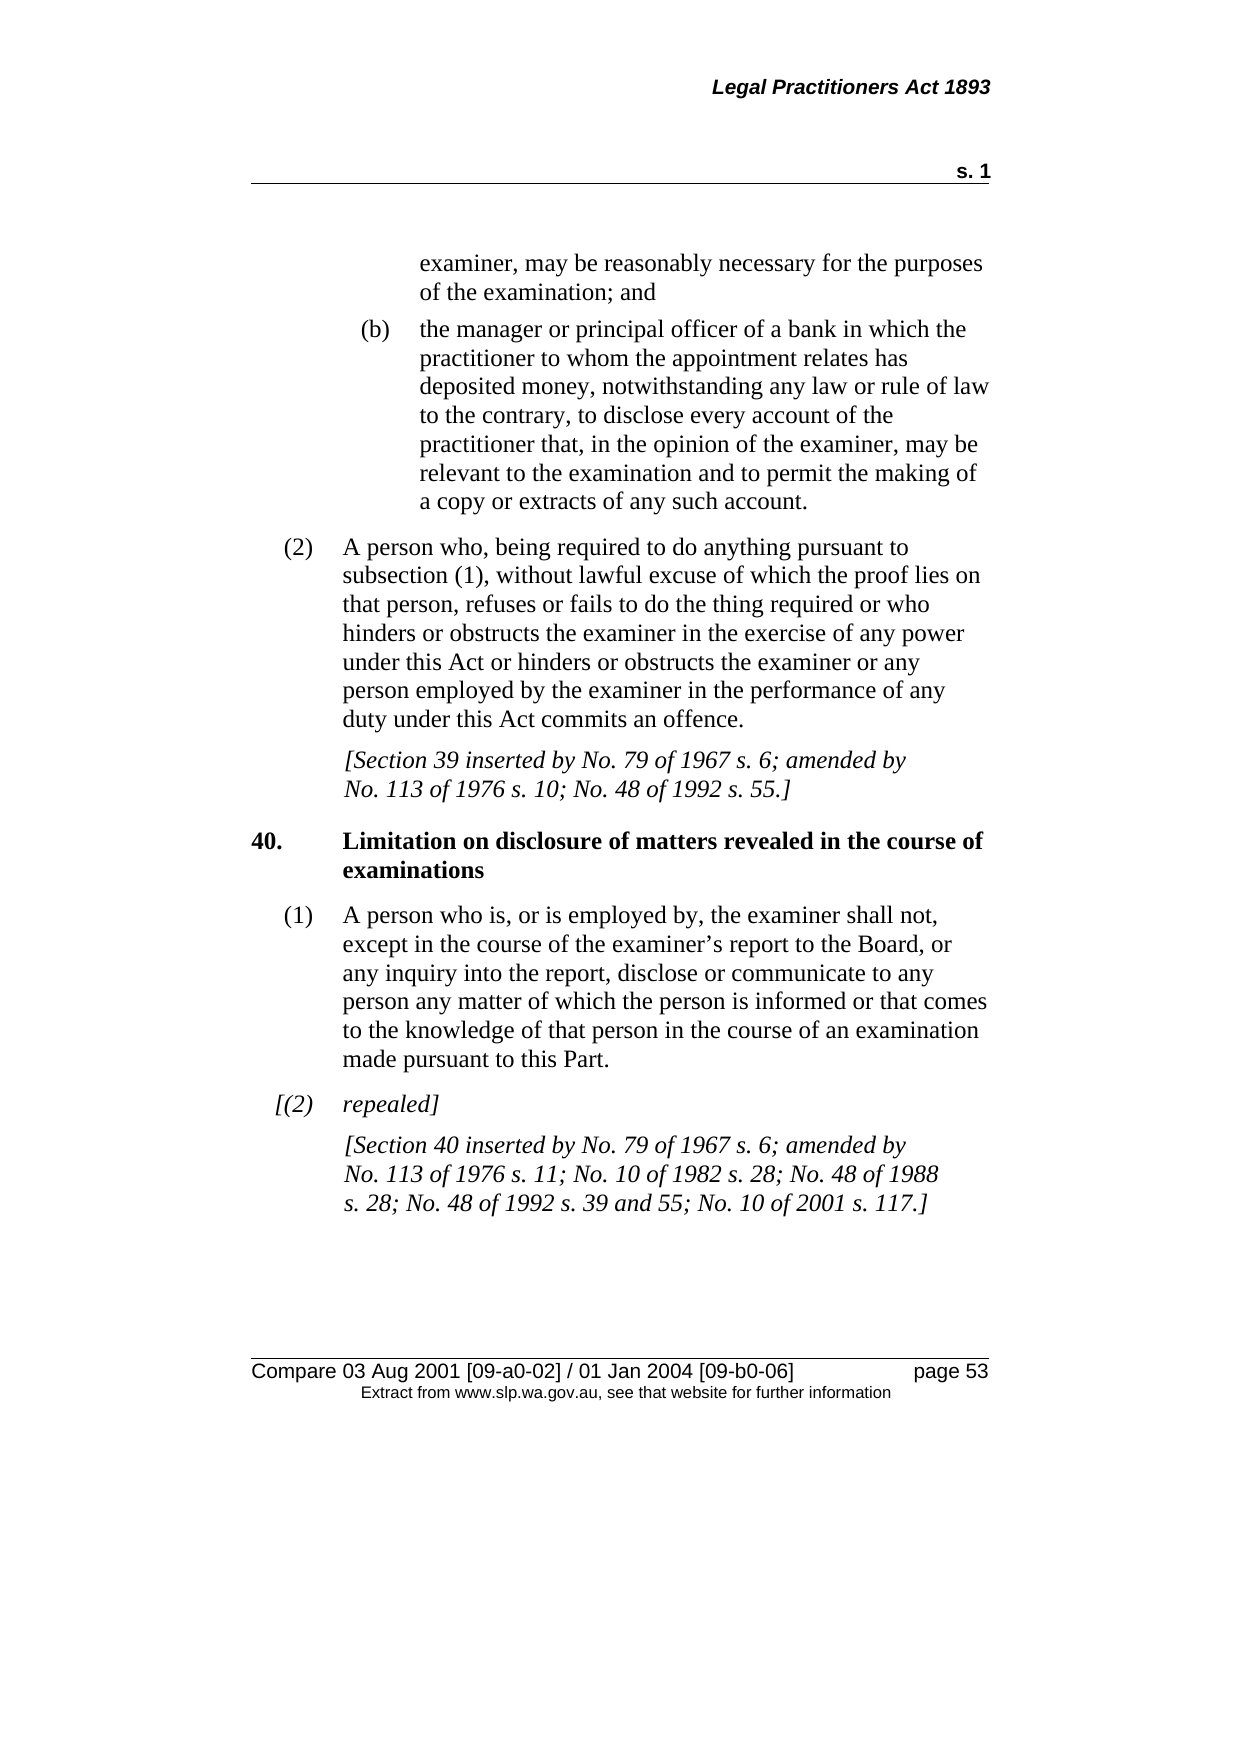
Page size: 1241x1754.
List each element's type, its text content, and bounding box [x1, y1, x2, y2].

text [(2) repealed] [251, 1089, 989, 1118]
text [251, 248, 989, 306]
subtitle 40. Limitation on disclosure of matters revealed in the course of examinations [251, 826, 989, 883]
text [Section 40 inserted by No. 79 of 1967 s. 6; amended by No. 113 of 1976 s. 11; No. 10 of 1982 s. 28; No. 48 of 1988 s. 28; No. 48 of 1992 s. 39 and 55; No. 10 of 2001 s. 117.] [251, 1131, 989, 1217]
text (b) the manager or principal officer of a bank in which the practitioner to whom the appointment relates has deposited money, notwithstanding any law or rule of law to the contrary, to disclose every account of the practitioner that, in the opinion of the examiner, may be relevant to the examination and to permit the making of a copy or extracts of any such account. [251, 314, 989, 515]
text [Section 39 inserted by No. 79 of 1967 s. 6; amended by No. 113 of 1976 s. 10; No. 48 of 1992 s. 55.] [251, 746, 989, 803]
text (2) A person who, being required to do anything pursuant to subsection (1), without lawful excuse of which the proof lies on that person, refuses or fails to do the thing required or who hinders or obstructs the examiner in the exercise of any power under this Act or hinders or obstructs the examiner or any person employed by the examiner in the performance of any duty under this Act commits an offence. [251, 532, 989, 733]
text (1) A person who is, or is employed by, the examiner shall not, except in the course of the examiner’s report to the Board, or any inquiry into the report, disclose or communicate to any person any matter of which the person is informed or that comes to the knowledge of that person in the course of an examination made pursuant to this Part. [251, 900, 989, 1073]
